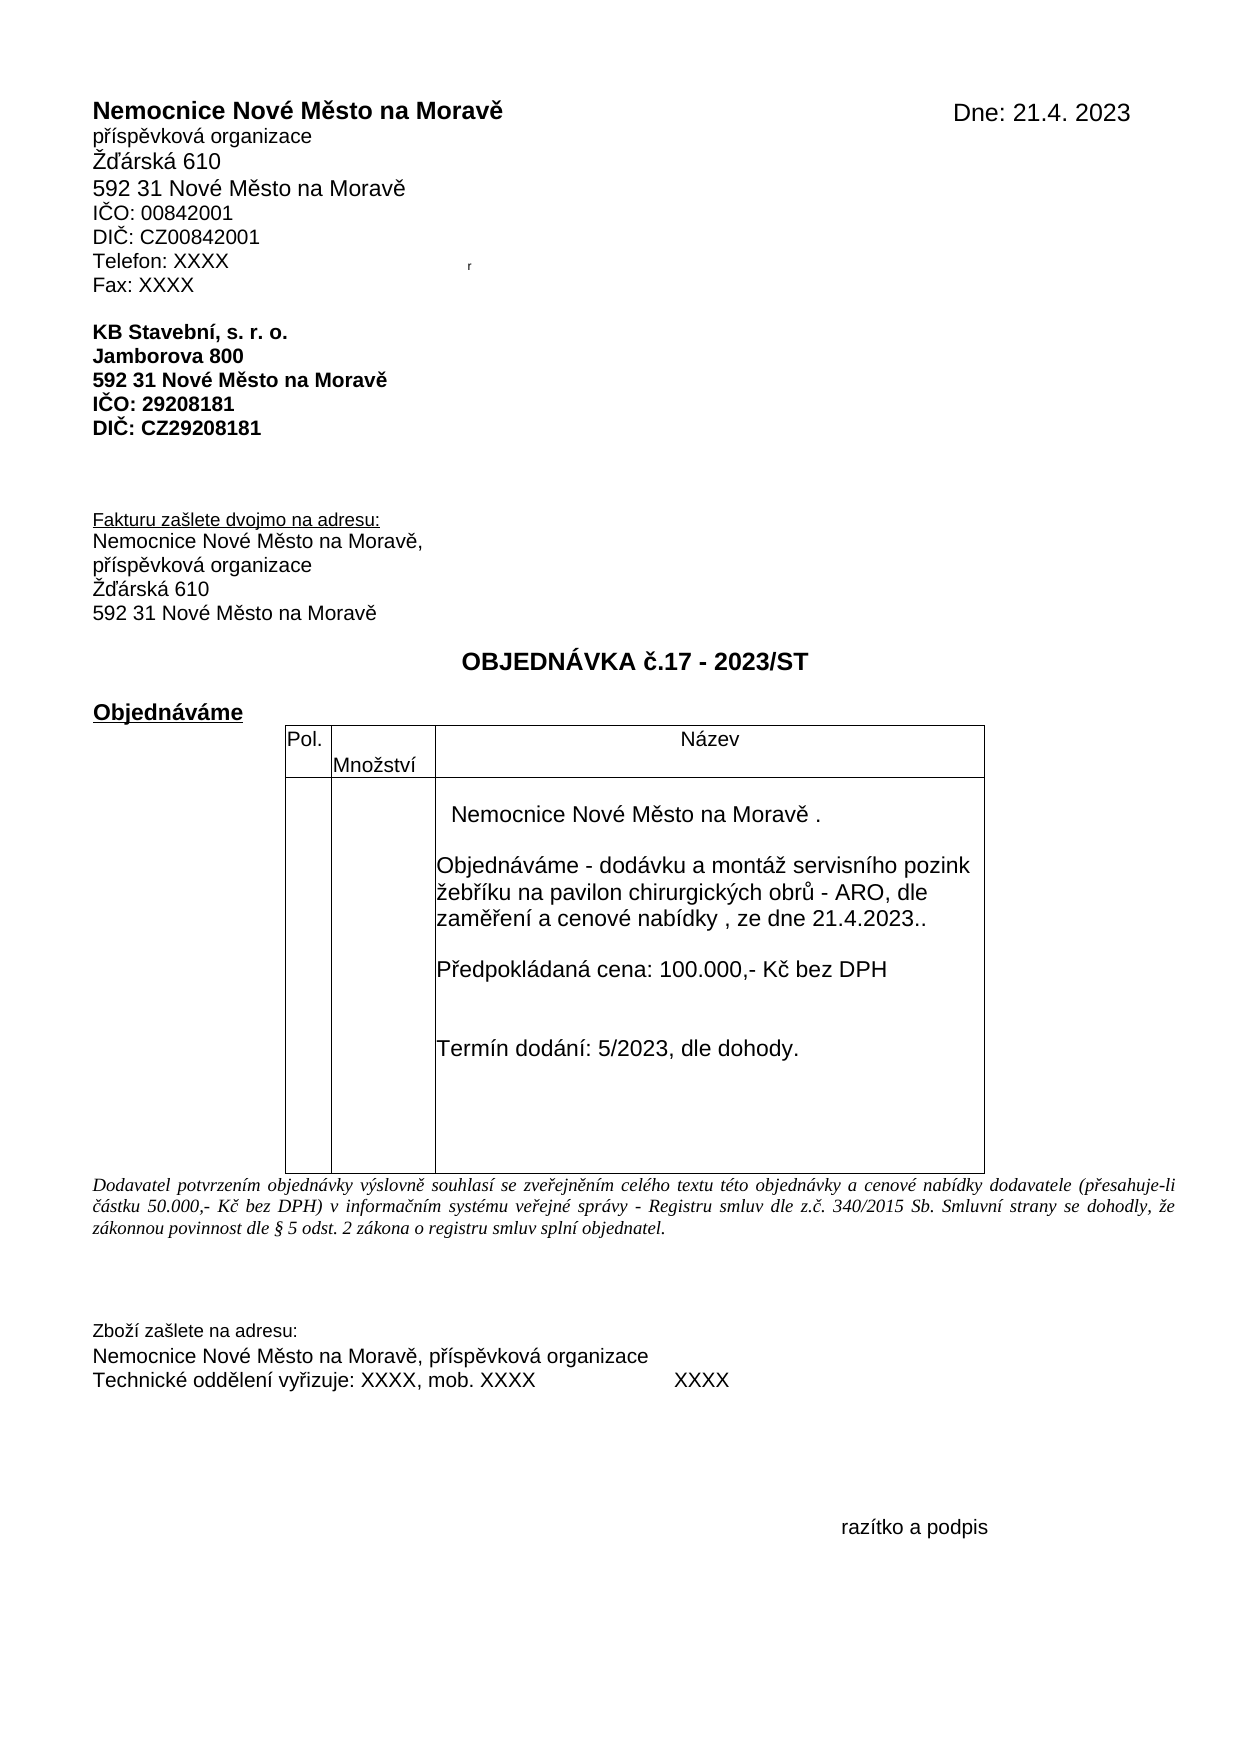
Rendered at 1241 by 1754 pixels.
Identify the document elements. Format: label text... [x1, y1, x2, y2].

text Fakturu zašlete dvojmo na adresu: [92, 508, 1178, 530]
text Žďárská 610 [92, 148, 1178, 175]
text KB Stavební, s. r. o. [92, 320, 1178, 344]
text OBJEDNÁVKA č.17 - 2023/ST [92, 647, 1178, 676]
text DIČ: CZ29208181 [92, 416, 1178, 439]
text 592 31 Nové Město na Moravě [92, 175, 1178, 201]
text Nemocnice Nové Město na Moravě [92, 96, 1178, 124]
table_cell Nemocnice Nové Město na Moravě . Objednáváme - dodávku a montáž servisního pozink žebříku na pavilon chirurgických obrů - ARO, dle zaměření a cenové nabídky , ze dne 21.4.2023.. Předpokládaná cena: 100.000,- Kč bez DPH Termín dodání: 5/2023, dle dohody. [436, 778, 984, 1172]
text Objednáváme [93, 699, 1178, 725]
table_header Pol. [286, 726, 331, 777]
text Telefon: XXXX r [92, 249, 1178, 273]
table_header Název [436, 726, 984, 777]
text Jamborova 800 [92, 344, 1178, 368]
text Nemocnice Nové Město na Moravě, příspěvková organizace [92, 1344, 1178, 1368]
table_cell [332, 778, 435, 1172]
table_header Množství [332, 726, 435, 777]
text 592 31 Nové Město na Moravě [92, 601, 1178, 624]
text Žďárská 610 [92, 577, 1178, 601]
text příspěvková organizace [92, 553, 1178, 577]
text příspěvková organizace [92, 124, 1178, 148]
text Fax: XXXX [92, 273, 1178, 297]
text Zboží zašlete na adresu: [92, 1319, 1178, 1341]
text IČO: 29208181 [92, 392, 1178, 416]
text DIČ: CZ00842001 [92, 225, 1178, 249]
text IČO: 00842001 [92, 201, 1178, 225]
text Dodavatel potvrzením objednávky výslovně souhlasí se zveřejněním celého textu této objednávky a cenové nabídky dodavatele (přesahuje-li částku 50.000,- Kč bez DPH) v informačním systému veřejné správy - Registru smluv dle z.č. 340/2015 Sb. Smluvní strany se dohodly, že zákonnou povinnost dle § 5 odst. 2 zákona o registru smluv splní objednatel. [92, 1173, 1178, 1238]
table_cell [286, 778, 331, 1172]
text 592 31 Nové Město na Moravě [92, 368, 1178, 392]
text Technické oddělení vyřizuje: XXXX, mob. XXXX XXXX [92, 1368, 1178, 1392]
text Nemocnice Nové Město na Moravě, [92, 530, 1178, 553]
